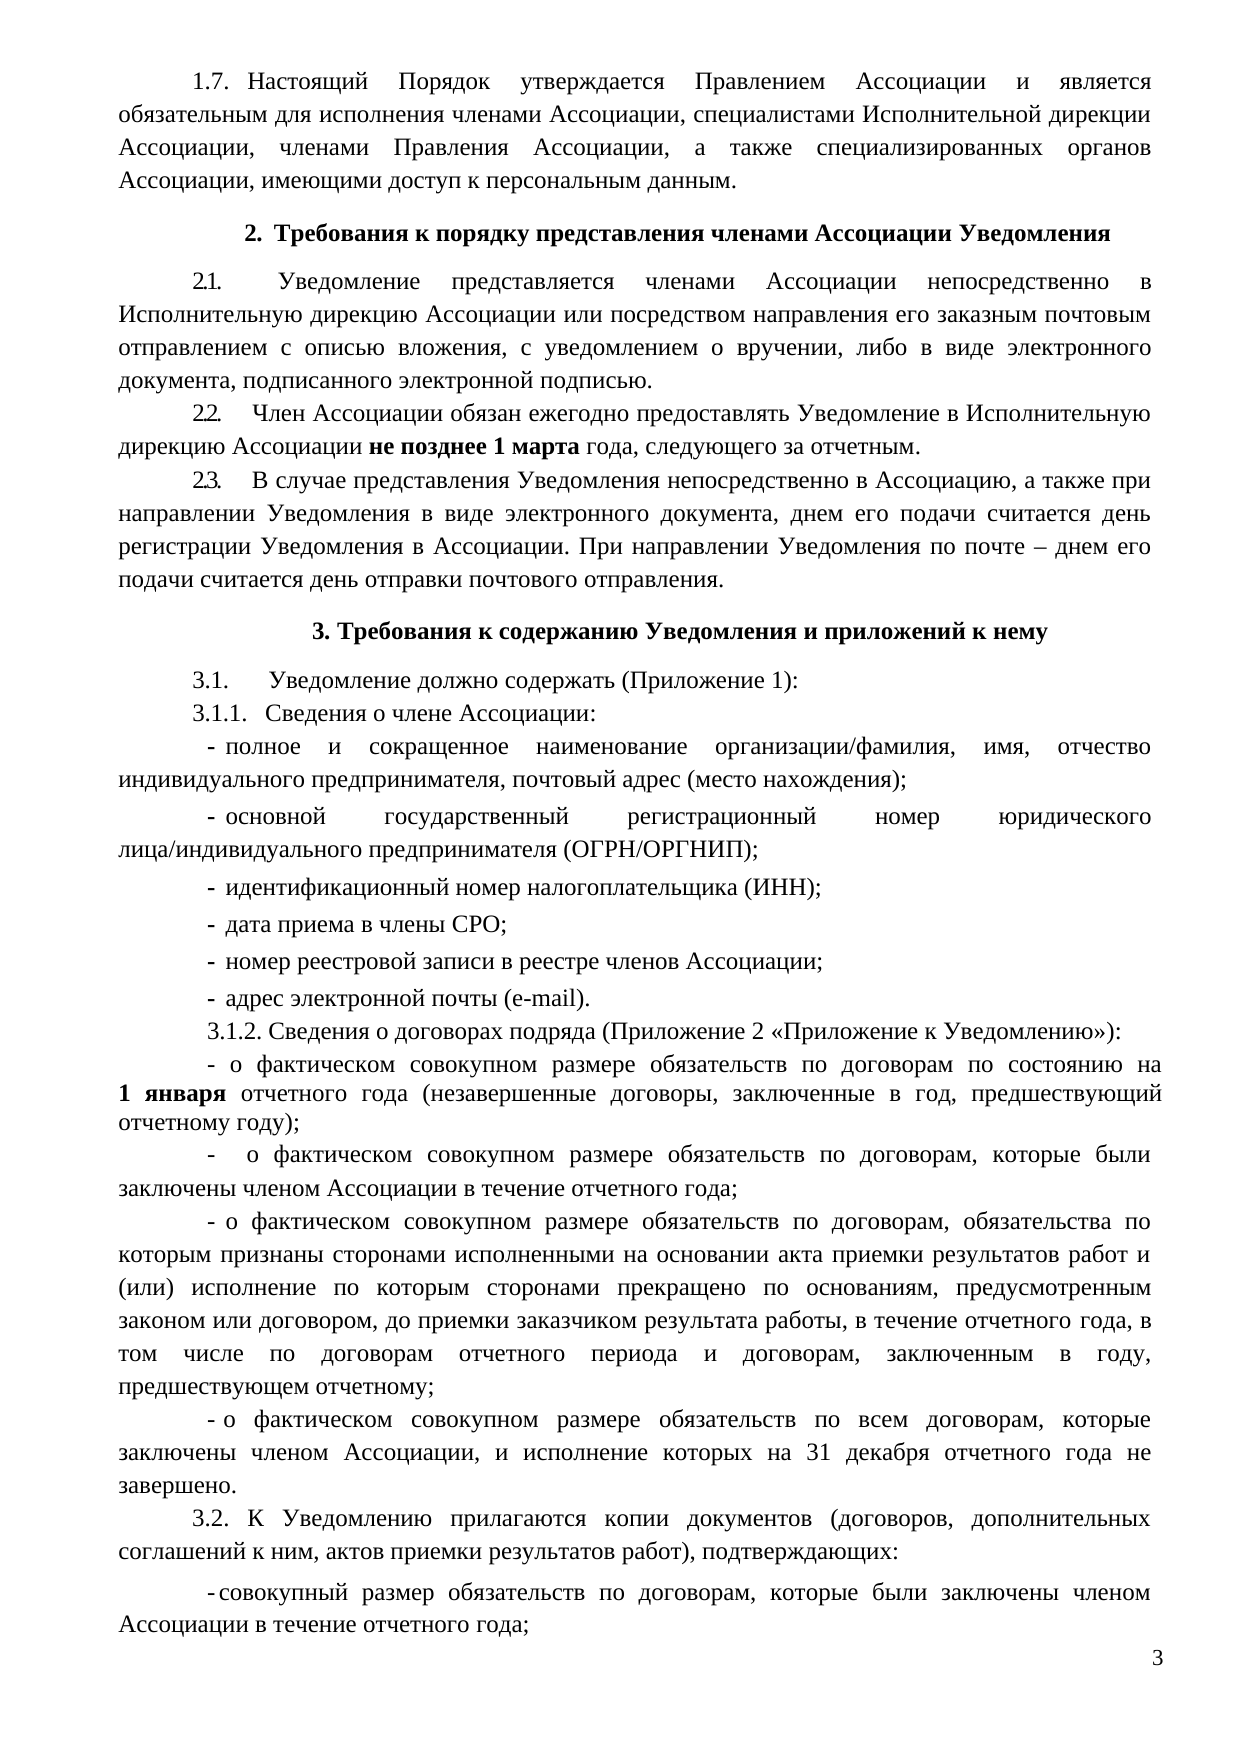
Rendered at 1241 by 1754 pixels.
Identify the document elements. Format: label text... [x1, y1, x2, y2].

text 3.2. К Уведомлению прилагаются копии документов (договоров, дополнительных соглашений к ним, актов приемки результатов работ), подтверждающих: [118, 1503, 1151, 1565]
list адрес электронной почты (e-mail). [118, 983, 1152, 1012]
subtitle Требования к содержанию Уведомления и приложений к нему [197, 616, 1163, 645]
list номер реестровой записи в реестре членов Ассоциации; [118, 946, 1152, 975]
list Сведения о члене Ассоциации: [118, 698, 1163, 727]
text - о фактическом совокупном размере обязательств по договорам по состоянию на 1 января отчетного года (незавершенные договоры, заключенные в год, предшествующий отчетному году); [118, 1049, 1163, 1135]
list основной государственный регистрационный номер юридического лица/индивидуального предпринимателя (ОГРН/ОРГНИП); [118, 801, 1152, 863]
list Настоящий Порядок утверждается Правлением Ассоциации и является обязательным для исполнения членами Ассоциации, специалистами Исполнительной дирекции Ассоциации, членами Правления Ассоциации, а также специализированных органов Ассоциации, имеющими доступ к персональным данным. [118, 66, 1152, 194]
subtitle Требования к порядку представления членами Ассоциации Уведомления [192, 218, 1163, 246]
list полное и сокращенное наименование организации/фамилия, имя, отчество индивидуального предпринимателя, почтовый адрес (место нахождения); [118, 731, 1152, 793]
list о фактическом совокупном размере обязательств по договорам, которые были заключены членом Ассоциации в течение отчетного года; [118, 1139, 1152, 1201]
list о фактическом совокупном размере обязательств по всем договорам, которые заключены членом Ассоциации, и исполнение которых на 31 декабря отчетного года не завершено. [118, 1404, 1152, 1499]
list Уведомление должно содержать (Приложение 1): [118, 665, 1163, 694]
list совокупный размер обязательств по договорам, которые были заключены членом Ассоциации в течение отчетного года; [118, 1577, 1151, 1638]
list Сведения о договорах подряда (Приложение 2 «Приложение к Уведомлению»): [118, 1016, 1163, 1045]
list Уведомление представляется членами Ассоциации непосредственно в Исполнительную дирекцию Ассоциации или посредством направления его заказным почтовым отправлением с описью вложения, с уведомлением о вручении, либо в виде электронного документа, подписанного электронной подписью. [118, 266, 1152, 394]
list дата приема в члены СРО; [118, 909, 1152, 937]
list идентификационный номер налогоплательщика (ИНН); [118, 872, 1152, 900]
list о фактическом совокупном размере обязательств по договорам, обязательства по которым признаны сторонами исполненными на основании акта приемки результатов работ и (или) исполнение по которым сторонами прекращено по основаниям, предусмотренным законом или договором, до приемки заказчиком результата работы, в течение отчетного года, в том числе по договорам отчетного периода и договорам, заключенным в году, предшествующем отчетному; [118, 1206, 1152, 1399]
list Член Ассоциации обязан ежегодно предоставлять Уведомление в Исполнительную дирекцию Ассоциации не позднее 1 марта года, следующего за отчетным. [118, 398, 1152, 460]
list В случае представления Уведомления непосредственно в Ассоциацию, а также при направлении Уведомления в виде электронного документа, днем его подачи считается день регистрации Уведомления в Ассоциации. При направлении Уведомления по почте – днем его подачи считается день отправки почтового отправления. [118, 465, 1152, 592]
